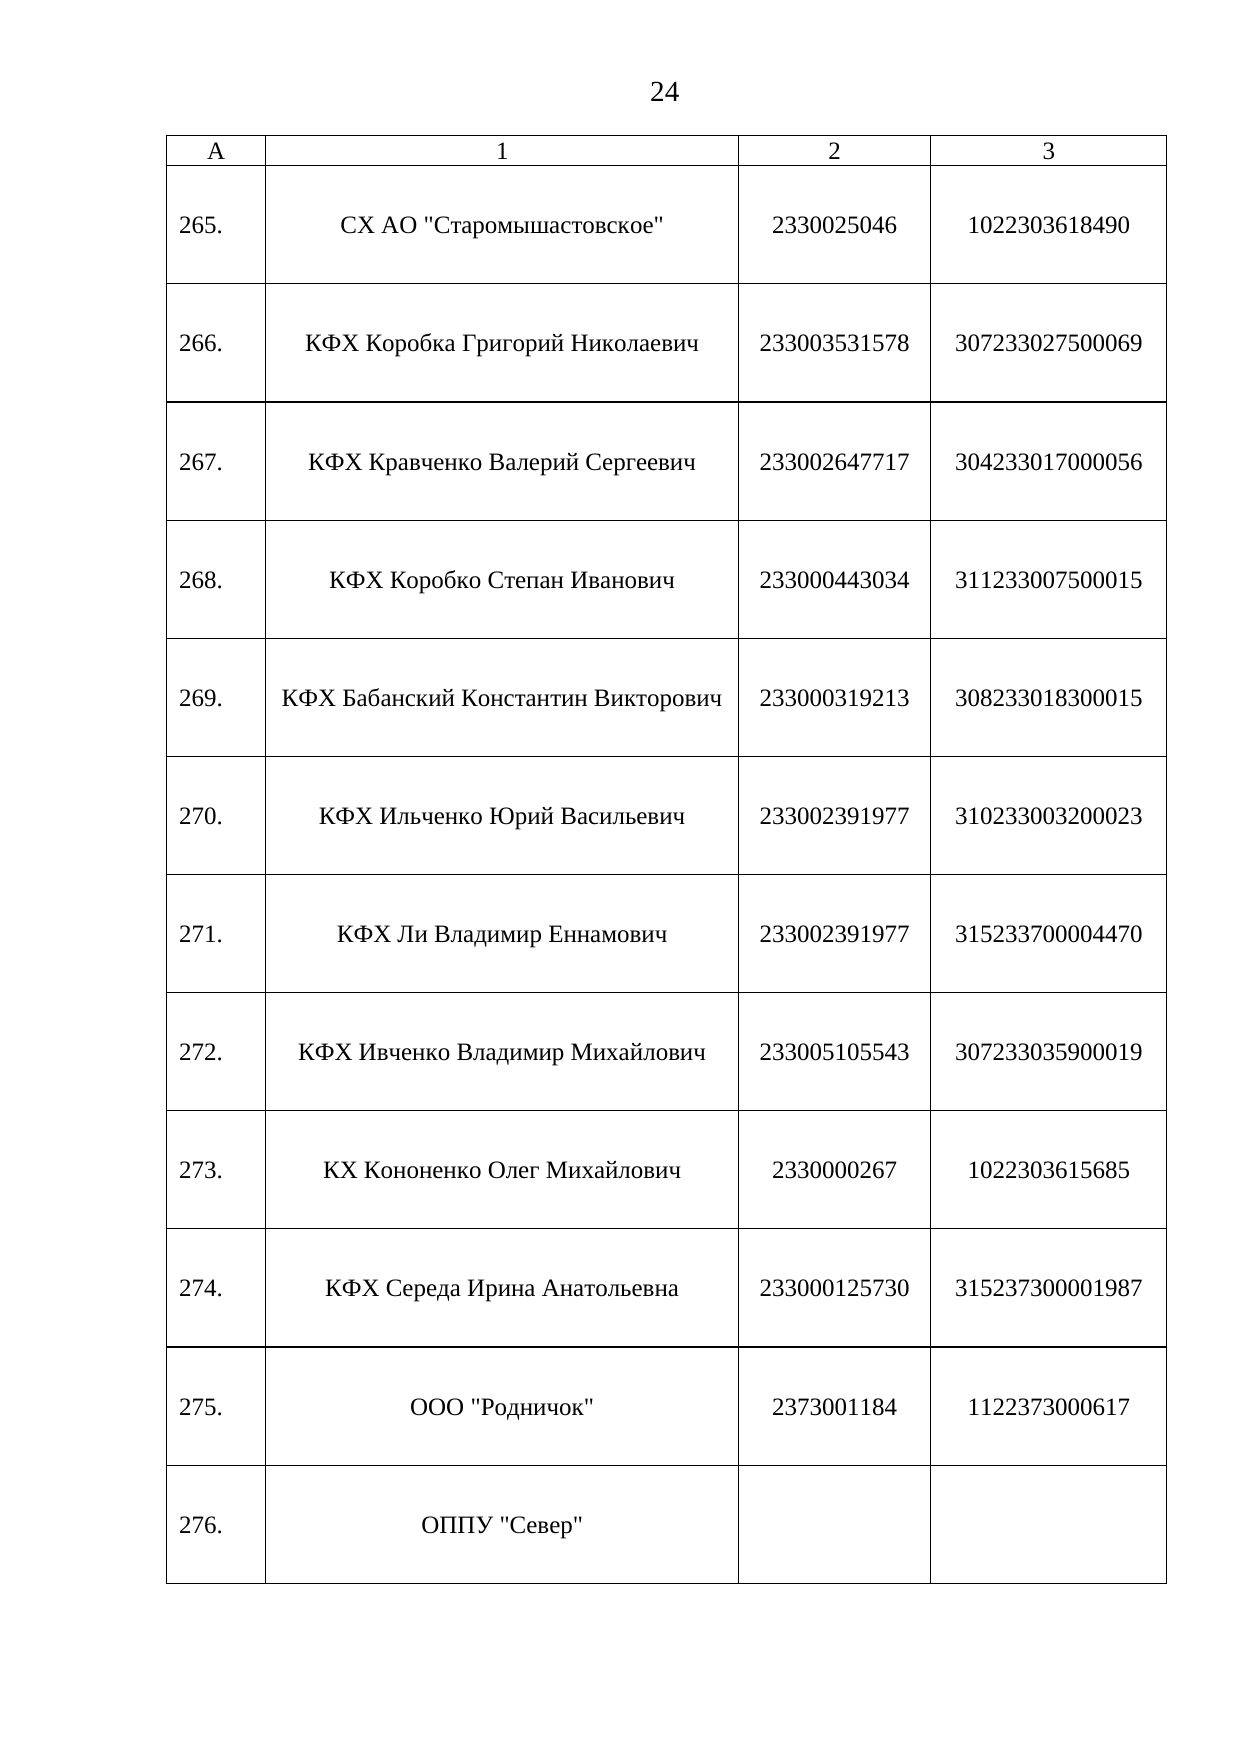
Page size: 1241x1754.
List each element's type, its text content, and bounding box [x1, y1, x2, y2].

table_cell [167, 993, 265, 1110]
table_cell 233005105543 [739, 993, 930, 1110]
table_cell 308233018300015 [931, 639, 1166, 756]
table_header 3 [931, 136, 1166, 165]
table_cell [167, 521, 265, 638]
table_cell ОППУ "Север" [266, 1466, 738, 1583]
table_cell 310233003200023 [931, 757, 1166, 874]
table_cell [167, 166, 265, 283]
table_cell [167, 875, 265, 992]
table_cell [931, 1466, 1166, 1583]
table_cell 2330000267 [739, 1111, 930, 1228]
table_cell 233003531578 [739, 284, 930, 401]
table_cell [167, 639, 265, 756]
table_cell [167, 1466, 265, 1583]
table_cell 2330025046 [739, 166, 930, 283]
table_cell 311233007500015 [931, 521, 1166, 638]
table_cell 233002647717 [739, 403, 930, 519]
table_cell КФХ Ильченко Юрий Васильевич [266, 757, 738, 874]
table_cell КХ Кононенко Олег Михайлович [266, 1111, 738, 1228]
table_cell КФХ Коробко Степан Иванович [266, 521, 738, 638]
table_cell 1022303615685 [931, 1111, 1166, 1228]
table_cell 1122373000617 [931, 1348, 1166, 1464]
table_cell КФХ Коробка Григорий Николаевич [266, 284, 738, 401]
table_header 1 [266, 136, 738, 165]
table_cell 307233035900019 [931, 993, 1166, 1110]
table_cell [167, 1348, 265, 1464]
table_cell СХ АО "Старомышастовское" [266, 166, 738, 283]
table_cell [167, 1111, 265, 1228]
table_cell 315233700004470 [931, 875, 1166, 992]
table_cell 307233027500069 [931, 284, 1166, 401]
table_header 2 [739, 136, 930, 165]
table_cell КФХ Ли Владимир Еннамович [266, 875, 738, 992]
table_cell ООО "Родничок" [266, 1348, 738, 1464]
table_cell 233002391977 [739, 875, 930, 992]
table_cell [167, 757, 265, 874]
table_cell 233002391977 [739, 757, 930, 874]
table_cell 315237300001987 [931, 1229, 1166, 1346]
table_cell [167, 403, 265, 519]
table_cell 304233017000056 [931, 403, 1166, 519]
table_cell 2373001184 [739, 1348, 930, 1464]
table_cell 233000443034 [739, 521, 930, 638]
table_cell [739, 1466, 930, 1583]
table_cell 1022303618490 [931, 166, 1166, 283]
table_cell КФХ Кравченко Валерий Сергеевич [266, 403, 738, 519]
table_header А [167, 136, 265, 165]
table_cell 233000319213 [739, 639, 930, 756]
table_cell 233000125730 [739, 1229, 930, 1346]
table_cell КФХ Бабанский Константин Викторович [266, 639, 738, 756]
table_cell [167, 284, 265, 401]
table_cell КФХ Середа Ирина Анатольевна [266, 1229, 738, 1346]
table_cell [167, 1229, 265, 1346]
table_cell КФХ Ивченко Владимир Михайлович [266, 993, 738, 1110]
